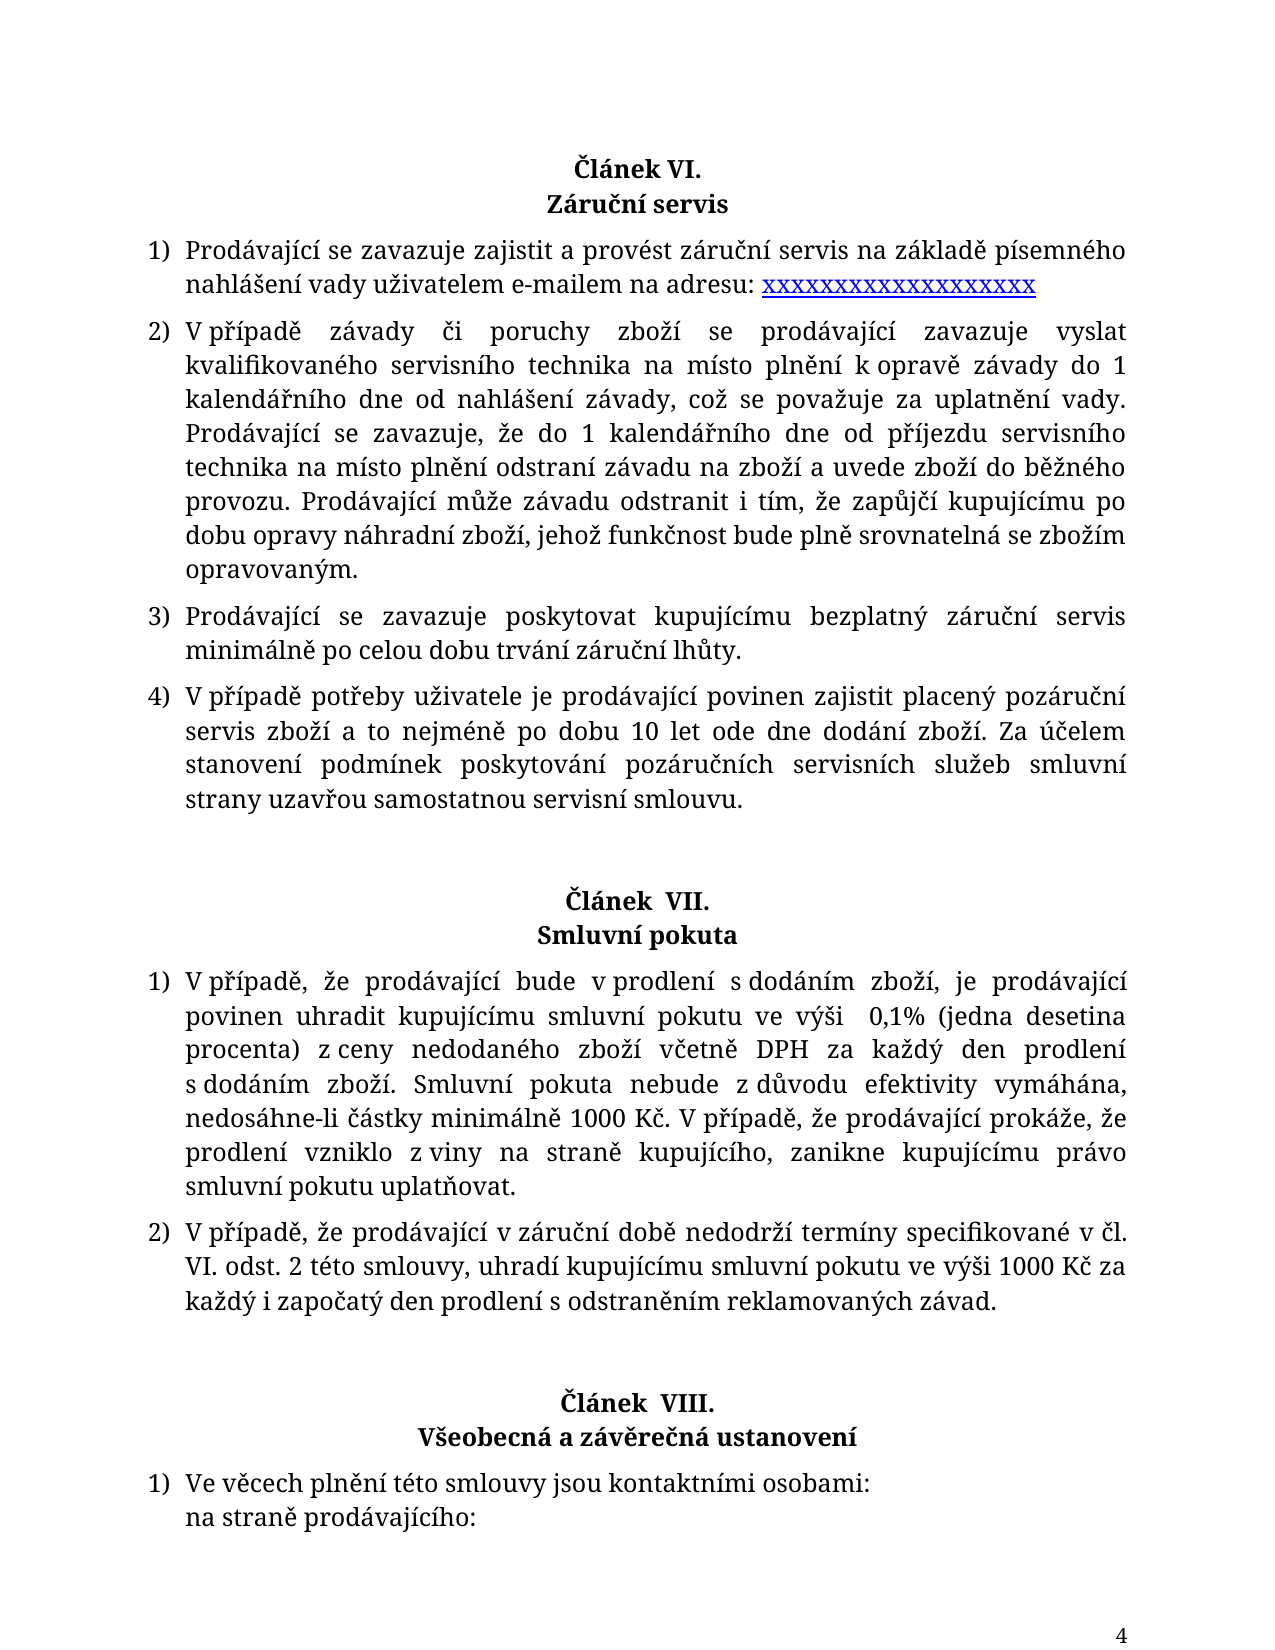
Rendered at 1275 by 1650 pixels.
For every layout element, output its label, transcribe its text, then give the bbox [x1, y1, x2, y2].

list V případě, že prodávající v záruční době nedodrží termíny specifikované v čl. VI. odst. 2 této smlouvy, uhradí kupujícímu smluvní pokutu ve výši 1000 Kč za každý i započatý den prodlení s odstraněním reklamovaných závad. [148, 1215, 1127, 1317]
text Smluvní pokuta [148, 917, 1127, 952]
text Článek VI. [148, 152, 1127, 186]
list Prodávající se zavazuje poskytovat kupujícímu bezplatný záruční servis minimálně po celou dobu trvání záruční lhůty. [148, 598, 1127, 667]
list Prodávající se zavazuje zajistit a provést záruční servis na základě písemného nahlášení vady uživatelem e-mailem na adresu: xxxxxxxxxxxxxxxxxxx [148, 233, 1127, 301]
text Článek VII. [148, 883, 1127, 917]
text na straně prodávajícího: [185, 1500, 1127, 1534]
text Záruční servis [148, 186, 1127, 220]
text Článek VIII. [148, 1385, 1127, 1419]
list Ve věcech plnění této smlouvy jsou kontaktními osobami: [148, 1466, 1127, 1500]
text Všeobecná a závěrečná ustanovení [148, 1419, 1127, 1453]
list V případě potřeby uživatele je prodávající povinen zajistit placený pozáruční servis zboží a to nejméně po dobu 10 let ode dne dodání zboží. Za účelem stanovení podmínek poskytování pozáručních servisních služeb smluvní strany uzavřou samostatnou servisní smlouvu. [148, 679, 1127, 815]
list V případě, že prodávající bude v prodlení s dodáním zboží, je prodávající povinen uhradit kupujícímu smluvní pokutu ve výši 0,1% (jedna desetina procenta) z ceny nedodaného zboží včetně DPH za každý den prodlení s dodáním zboží. Smluvní pokuta nebude z důvodu efektivity vymáhána, nedosáhne-li částky minimálně 1000 Kč. V případě, že prodávající prokáže, že prodlení vzniklo z viny na straně kupujícího, zanikne kupujícímu právo smluvní pokutu uplatňovat. [148, 964, 1127, 1202]
list V případě závady či poruchy zboží se prodávající zavazuje vyslat kvalifikovaného servisního technika na místo plnění k opravě závady do 1 kalendářního dne od nahlášení závady, což se považuje za uplatnění vady. Prodávající se zavazuje, že do 1 kalendářního dne od příjezdu servisního technika na místo plnění odstraní závadu na zboží a uvede zboží do běžného provozu. Prodávající může závadu odstranit i tím, že zapůjčí kupujícímu po dobu opravy náhradní zboží, jehož funkčnost bude plně srovnatelná se zbožím opravovaným. [148, 313, 1127, 586]
